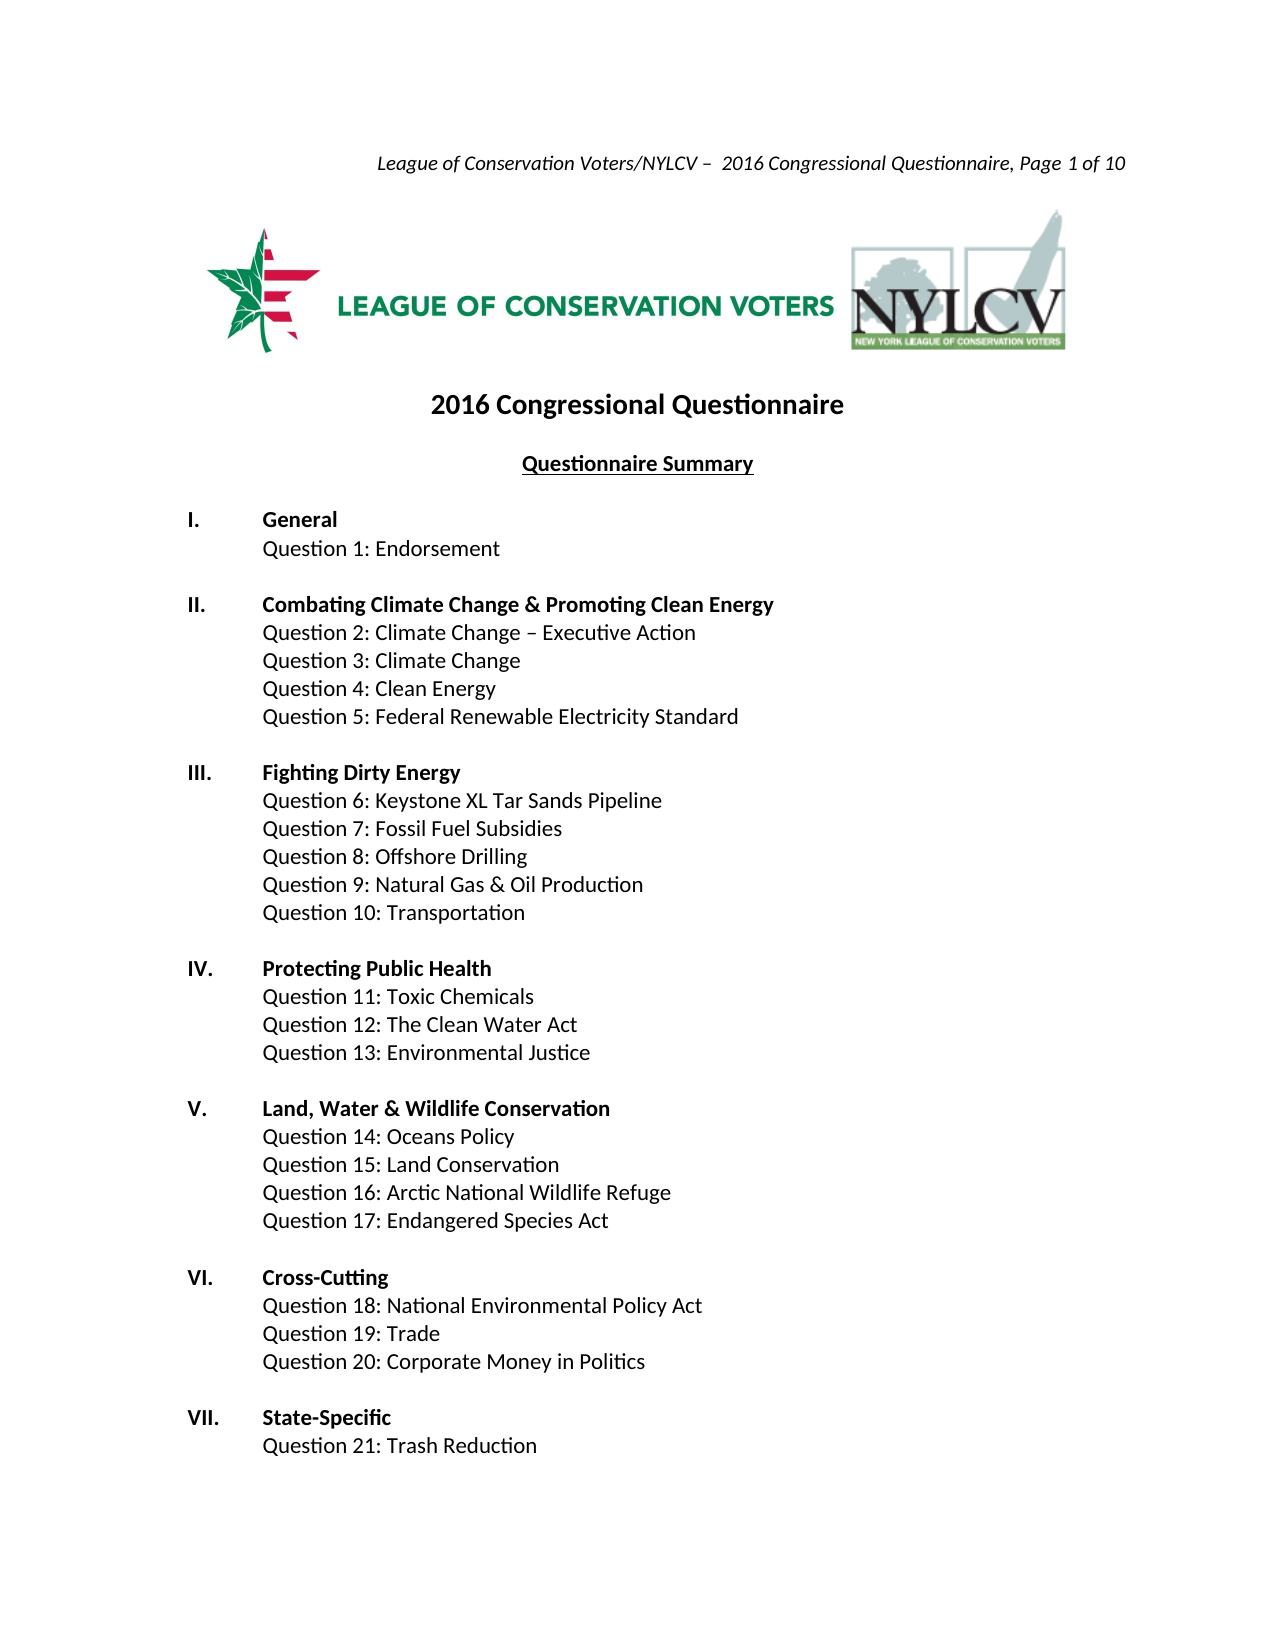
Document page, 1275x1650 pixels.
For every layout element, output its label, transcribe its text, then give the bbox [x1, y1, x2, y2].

list Combating Climate Change & Promoting Clean Energy [187, 590, 1125, 618]
list Fighting Dirty Energy [187, 758, 1125, 786]
text Question 2: Climate Change – Executive Action [262, 618, 1125, 646]
text Question 15: Land Conservation [262, 1151, 1125, 1178]
text Questionnaire Summary [150, 449, 1125, 477]
text Question 7: Fossil Fuel Subsidies [262, 814, 1125, 842]
text Question 10: Transportation [262, 898, 1125, 926]
text Question 9: Natural Gas & Oil Production [262, 870, 1125, 898]
text Question 1: Endorsement [262, 534, 1125, 562]
text Question 8: Offshore Drilling [262, 842, 1125, 870]
text Question 6: Keystone XL Tar Sands Pipeline [262, 786, 1125, 814]
list General [187, 506, 1125, 534]
text Question 19: Trade [262, 1319, 1125, 1347]
text Question 5: Federal Renewable Electricity Standard [262, 702, 1125, 730]
text Question 14: Oceans Policy [262, 1122, 1125, 1151]
text Question 3: Climate Change [262, 646, 1125, 674]
title 2016 Congressional Questionnaire [150, 386, 1125, 421]
text Question 13: Environmental Justice [262, 1038, 1125, 1066]
list Land, Water & Wildlife Conservation [187, 1094, 1125, 1122]
text Question 4: Clean Energy [262, 674, 1125, 702]
text Question 16: Arctic National Wildlife Refuge [262, 1178, 1125, 1207]
list Cross-Cutting [187, 1263, 1125, 1291]
text Question 21: Trash Reduction [262, 1431, 1125, 1459]
text Question 18: National Environmental Policy Act [262, 1291, 1125, 1319]
picture [200, 203, 1075, 358]
list Protecting Public Health [187, 954, 1125, 982]
text Question 20: Corporate Money in Politics [262, 1347, 1125, 1403]
text Question 11: Toxic Chemicals [262, 982, 1125, 1010]
text Question 12: The Clean Water Act [262, 1010, 1125, 1038]
list State-Specific [187, 1403, 1125, 1431]
text Question 17: Endangered Species Act [262, 1207, 1125, 1234]
